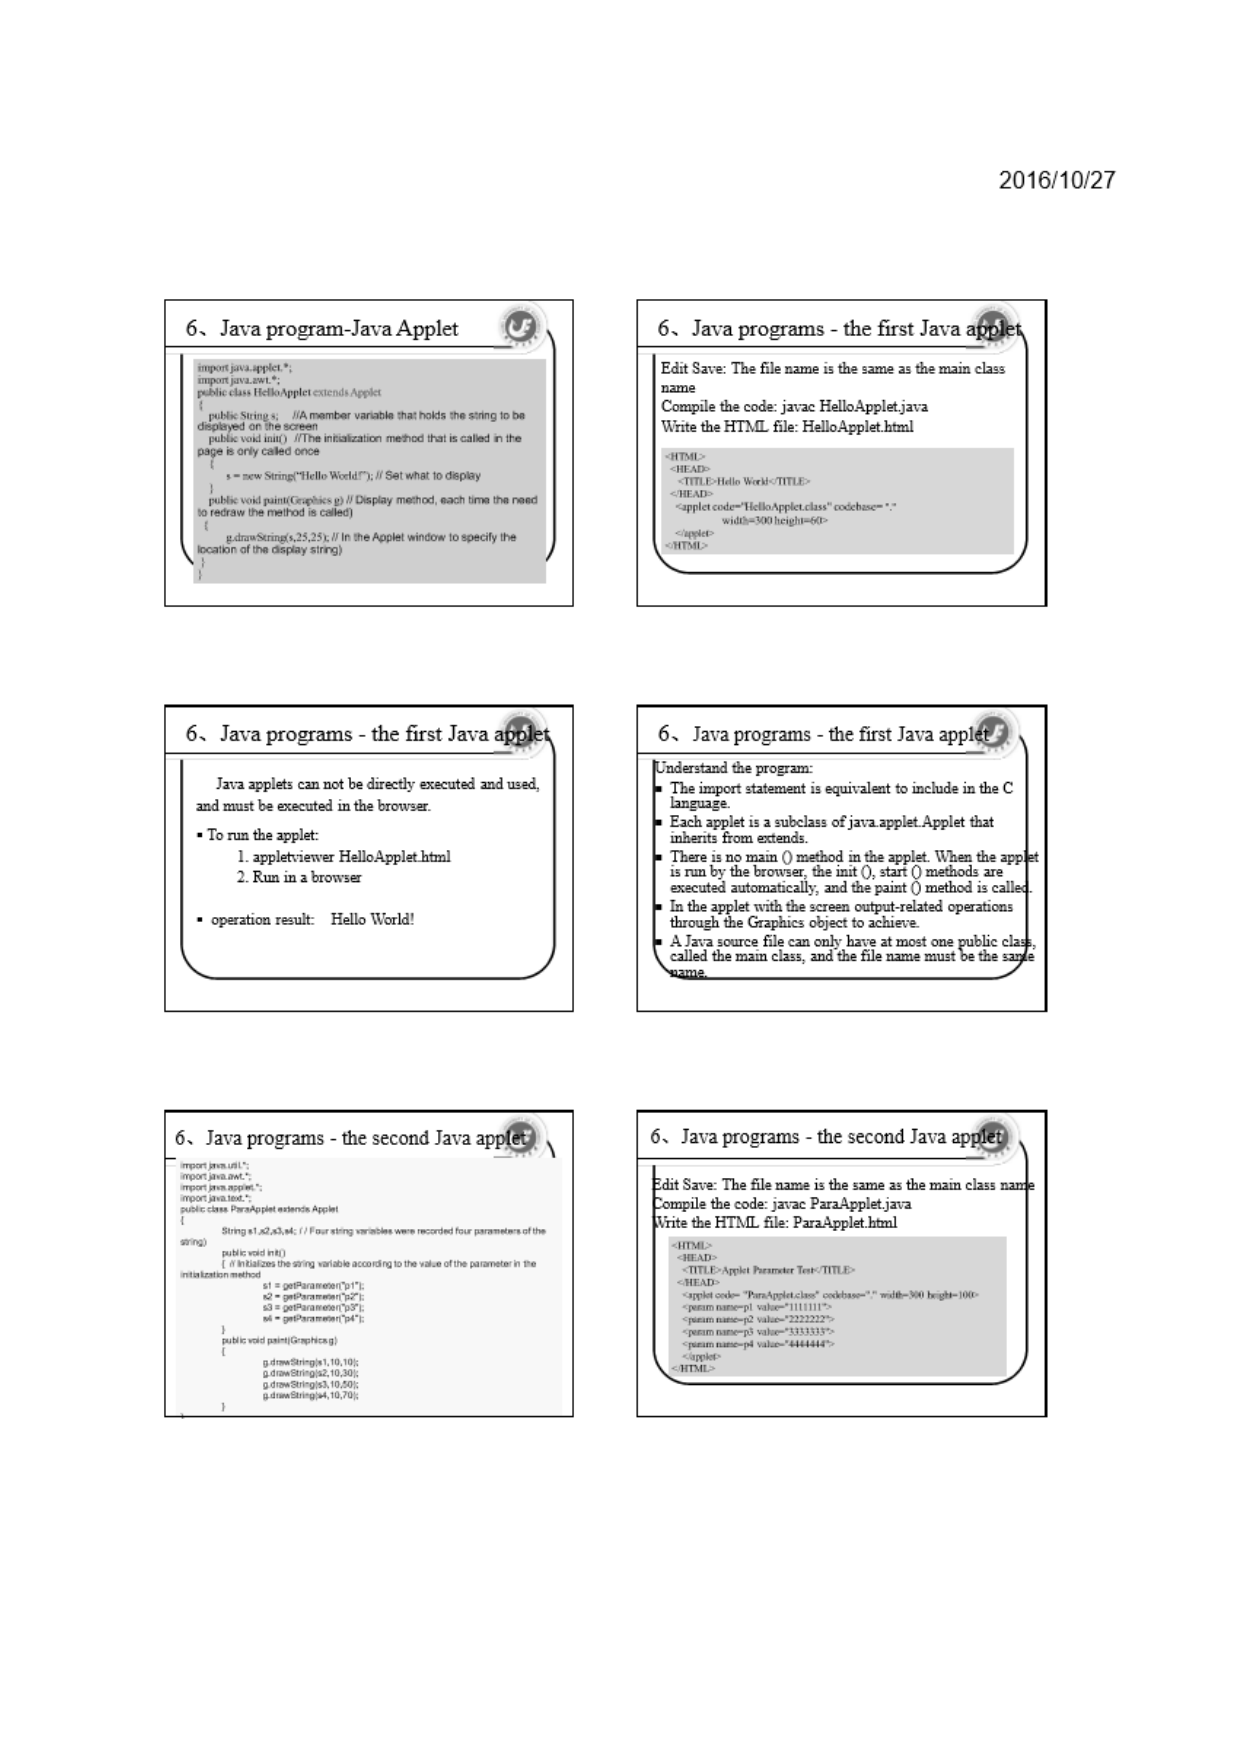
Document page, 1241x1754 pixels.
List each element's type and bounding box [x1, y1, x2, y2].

picture [128, 162, 1125, 1505]
